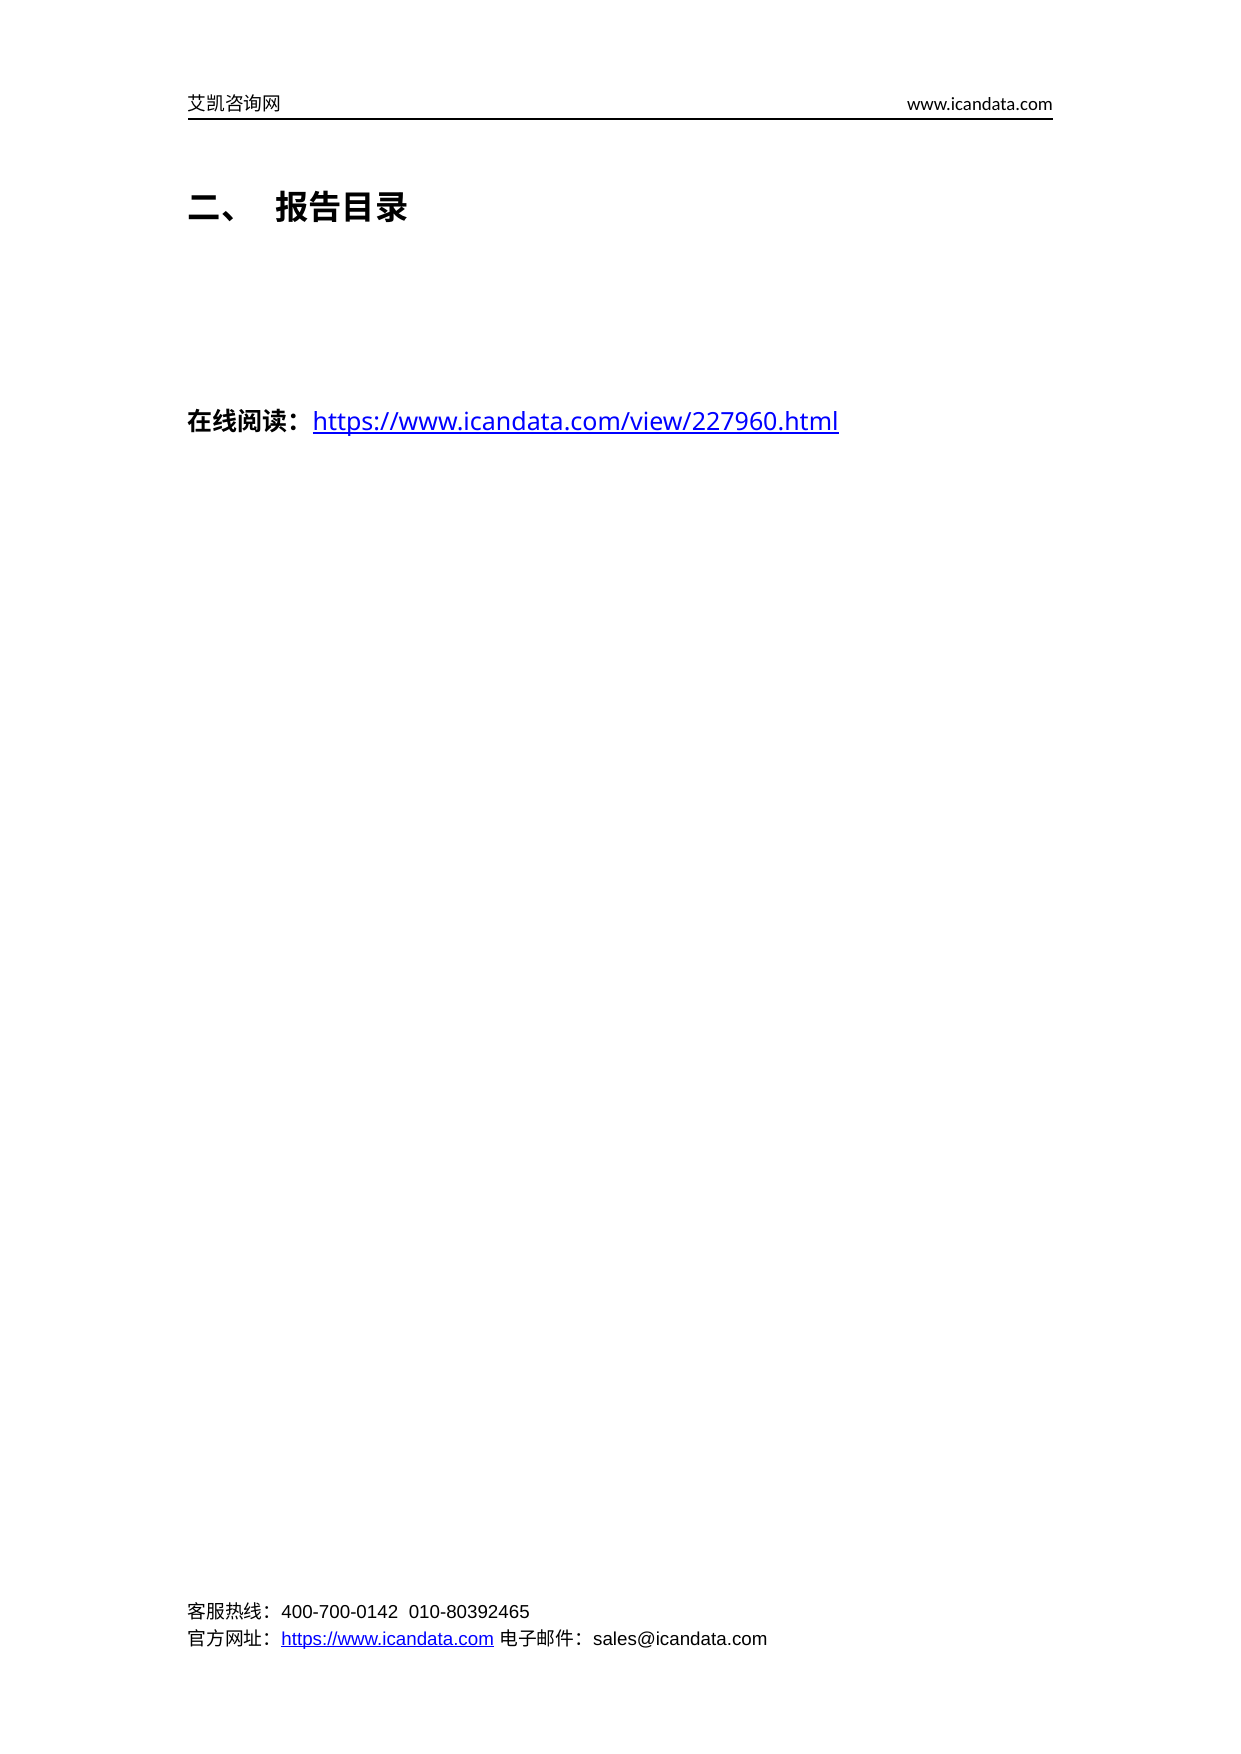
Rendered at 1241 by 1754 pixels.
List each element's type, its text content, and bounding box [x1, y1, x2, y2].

text 在线阅读：https://www.icandata.com/view/227960.html [187, 387, 1053, 452]
subtitle 报告目录 [187, 172, 1053, 237]
